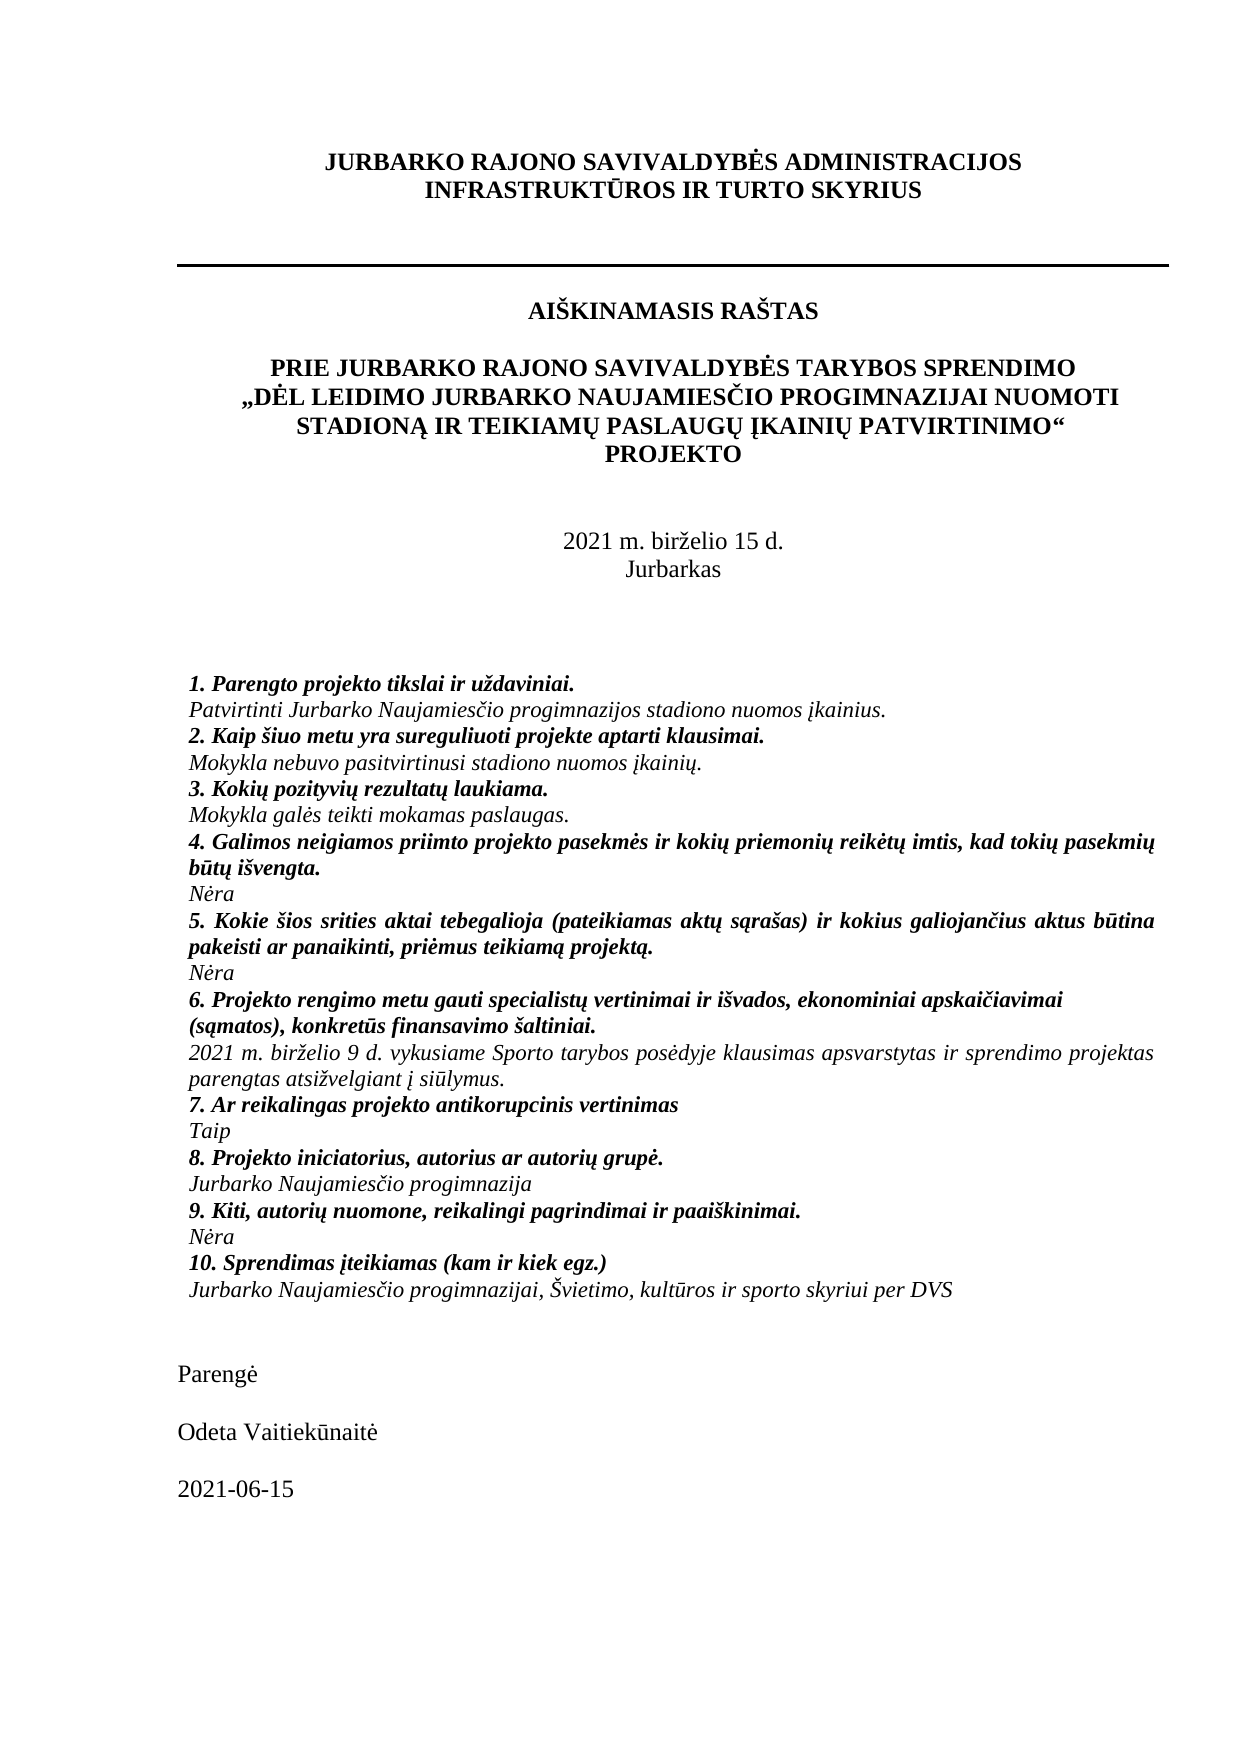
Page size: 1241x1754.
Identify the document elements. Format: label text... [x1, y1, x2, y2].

table_cell 9. Kiti, autorių nuomone, reikalingi pagrindimai ir paaiškinimai. Nėra [177, 1197, 1169, 1249]
table_cell 7. Ar reikalingas projekto antikorupcinis vertinimas Taip [177, 1091, 1169, 1144]
text Parengė [177, 1359, 1169, 1388]
table_cell Jurbarko Naujamiesčio progimnazija [177, 1170, 1169, 1197]
text PRIE JURBARKO RAJONO SAVIVALDYBĖS TARYBOS SPRENDIMO [177, 353, 1169, 382]
text projekto [177, 439, 1169, 468]
text Jurbarkas [177, 554, 1169, 583]
table_cell 4. Galimos neigiamos priimto projekto pasekmės ir kokių priemonių reikėtų imtis, kad tokių pasekmių būtų išvengta. [177, 828, 1169, 880]
table_cell 2. Kaip šiuo metu yra sureguliuoti projekte aptarti klausimai. [177, 722, 1169, 749]
subtitle AIŠKINAMASIS RAŠTAS [177, 296, 1169, 324]
text 2021 m. birželio 15 d. [177, 526, 1169, 554]
table_cell Jurbarko Naujamiesčio progimnazijai, Švietimo, kultūros ir sporto skyriui per DVS [177, 1276, 1169, 1302]
title INFRASTRUKTŪROS IR TURTO SKYRIUS [177, 176, 1169, 204]
table_cell Nėra [177, 960, 1169, 986]
table_cell Mokykla galės teikti mokamas paslaugas. [177, 801, 1169, 828]
text 2021-06-15 [177, 1474, 1169, 1503]
table_cell 8. Projekto iniciatorius, autorius ar autorių grupė. [177, 1144, 1169, 1170]
table_cell 5. Kokie šios srities aktai tebegalioja (pateikiamas aktų sąrašas) ir kokius galiojančius aktus būtina pakeisti ar panaikinti, priėmus teikiamą projektą. [177, 907, 1169, 959]
table_header 1. Parengto projekto tikslai ir uždaviniai. [177, 670, 1169, 696]
title JURBARKO RAJONO SAVIVALDYBĖS ADMINISTRACIJOS [177, 147, 1169, 176]
table_cell 3. Kokių pozityvių rezultatų laukiama. [177, 775, 1169, 801]
table_cell Patvirtinti Jurbarko Naujamiesčio progimnazijos stadiono nuomos įkainius. [177, 696, 1169, 722]
table_cell 10. Sprendimas įteikiamas (kam ir kiek egz.) [177, 1249, 1169, 1276]
table_header „DĖL LEIDIMO JURBARKO NAUJAMIESČIO PROGIMNAZIJAI NUOMOTI STADIONĄ IR TEIKIAMŲ PASLAUGŲ ĮKAINIŲ PATVIRTINIMO“ [177, 382, 1183, 439]
text Odeta Vaitiekūnaitė [177, 1417, 1169, 1446]
table_cell Nėra [177, 880, 1169, 907]
table_cell Mokykla nebuvo pasitvirtinusi stadiono nuomos įkainių. [177, 749, 1169, 775]
table_cell 6. Projekto rengimo metu gauti specialistų vertinimai ir išvados, ekonominiai apskaičiavimai (sąmatos), konkretūs finansavimo šaltiniai. 2021 m. birželio 9 d. vykusiame Sporto tarybos posėdyje klausimas apsvarstytas ir sprendimo projektas parengtas atsižvelgiant į siūlymus. [177, 986, 1169, 1091]
